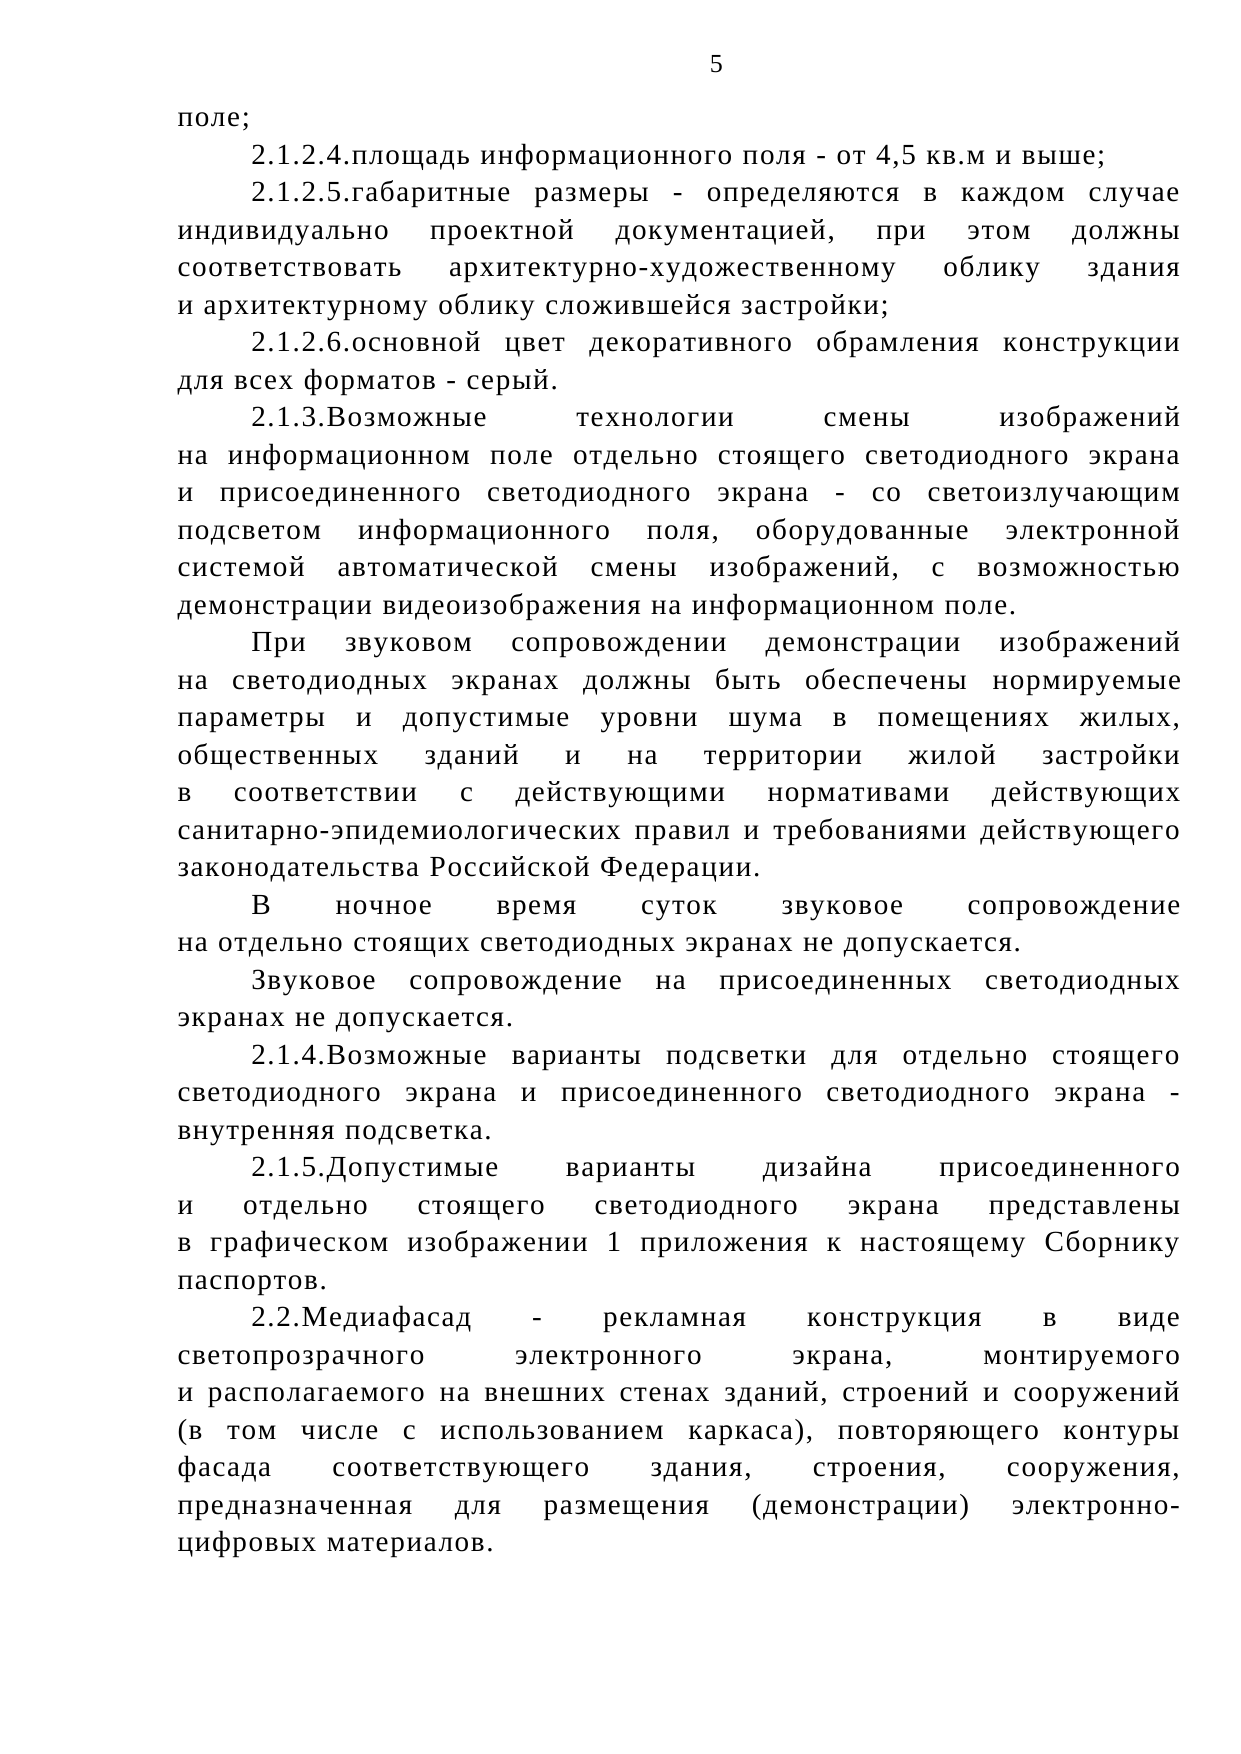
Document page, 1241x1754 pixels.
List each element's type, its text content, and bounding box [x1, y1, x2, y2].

text В ночное время суток звуковое сопровождение на отдельно стоящих светодиодных экранах не допускается. [177, 884, 1181, 959]
text 2.1.5.Допустимые варианты дизайна присоединенного и отдельно стоящего светодиодного экрана представлены в графическом изображении 1 приложения к настоящему Сборнику паспортов. [177, 1147, 1181, 1297]
text Звуковое сопровождение на присоединенных светодиодных экранах не допускается. [177, 959, 1181, 1034]
text 2.2.Медиафасад - рекламная конструкция в виде светопрозрачного электронного экрана, монтируемого и располагаемого на внешних стенах зданий, строений и сооружений (в том числе с использованием каркаса), повторяющего контуры фасада соответствующего здания, строения, сооружения, предназначенная для размещения (демонстрации) электронно-цифровых материалов. [177, 1297, 1181, 1559]
text 2.1.2.5.габаритные размеры - определяются в каждом случае индивидуально проектной документацией, при этом должны соответствовать архитектурно-художественному облику здания и архитектурному облику сложившейся застройки; [177, 172, 1181, 322]
text При звуковом сопровождении демонстрации изображений на светодиодных экранах должны быть обеспечены нормируемые параметры и допустимые уровни шума в помещениях жилых, общественных зданий и на территории жилой застройки в соответствии с действующими нормативами действующих санитарно-эпидемиологических правил и требованиями действующего законодательства Российской Федерации. [177, 622, 1181, 884]
text 2.1.2.6.основной цвет декоративного обрамления конструкции для всех форматов - серый. [177, 322, 1181, 397]
text 2.1.4.Возможные варианты подсветки для отдельно стоящего светодиодного экрана и присоединенного светодиодного экрана - внутренняя подсветка. [177, 1034, 1181, 1147]
text 2.1.2.4.площадь информационного поля - от 4,5 кв.м и выше; [177, 134, 1181, 172]
text 2.1.3.Возможные технологии смены изображений на информационном поле отдельно стоящего светодиодного экрана и присоединенного светодиодного экрана - со светоизлучающим подсветом информационного поля, оборудованные электронной системой автоматической смены изображений, с возможностью демонстрации видеоизображения на информационном поле. [177, 397, 1181, 622]
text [177, 97, 1181, 134]
